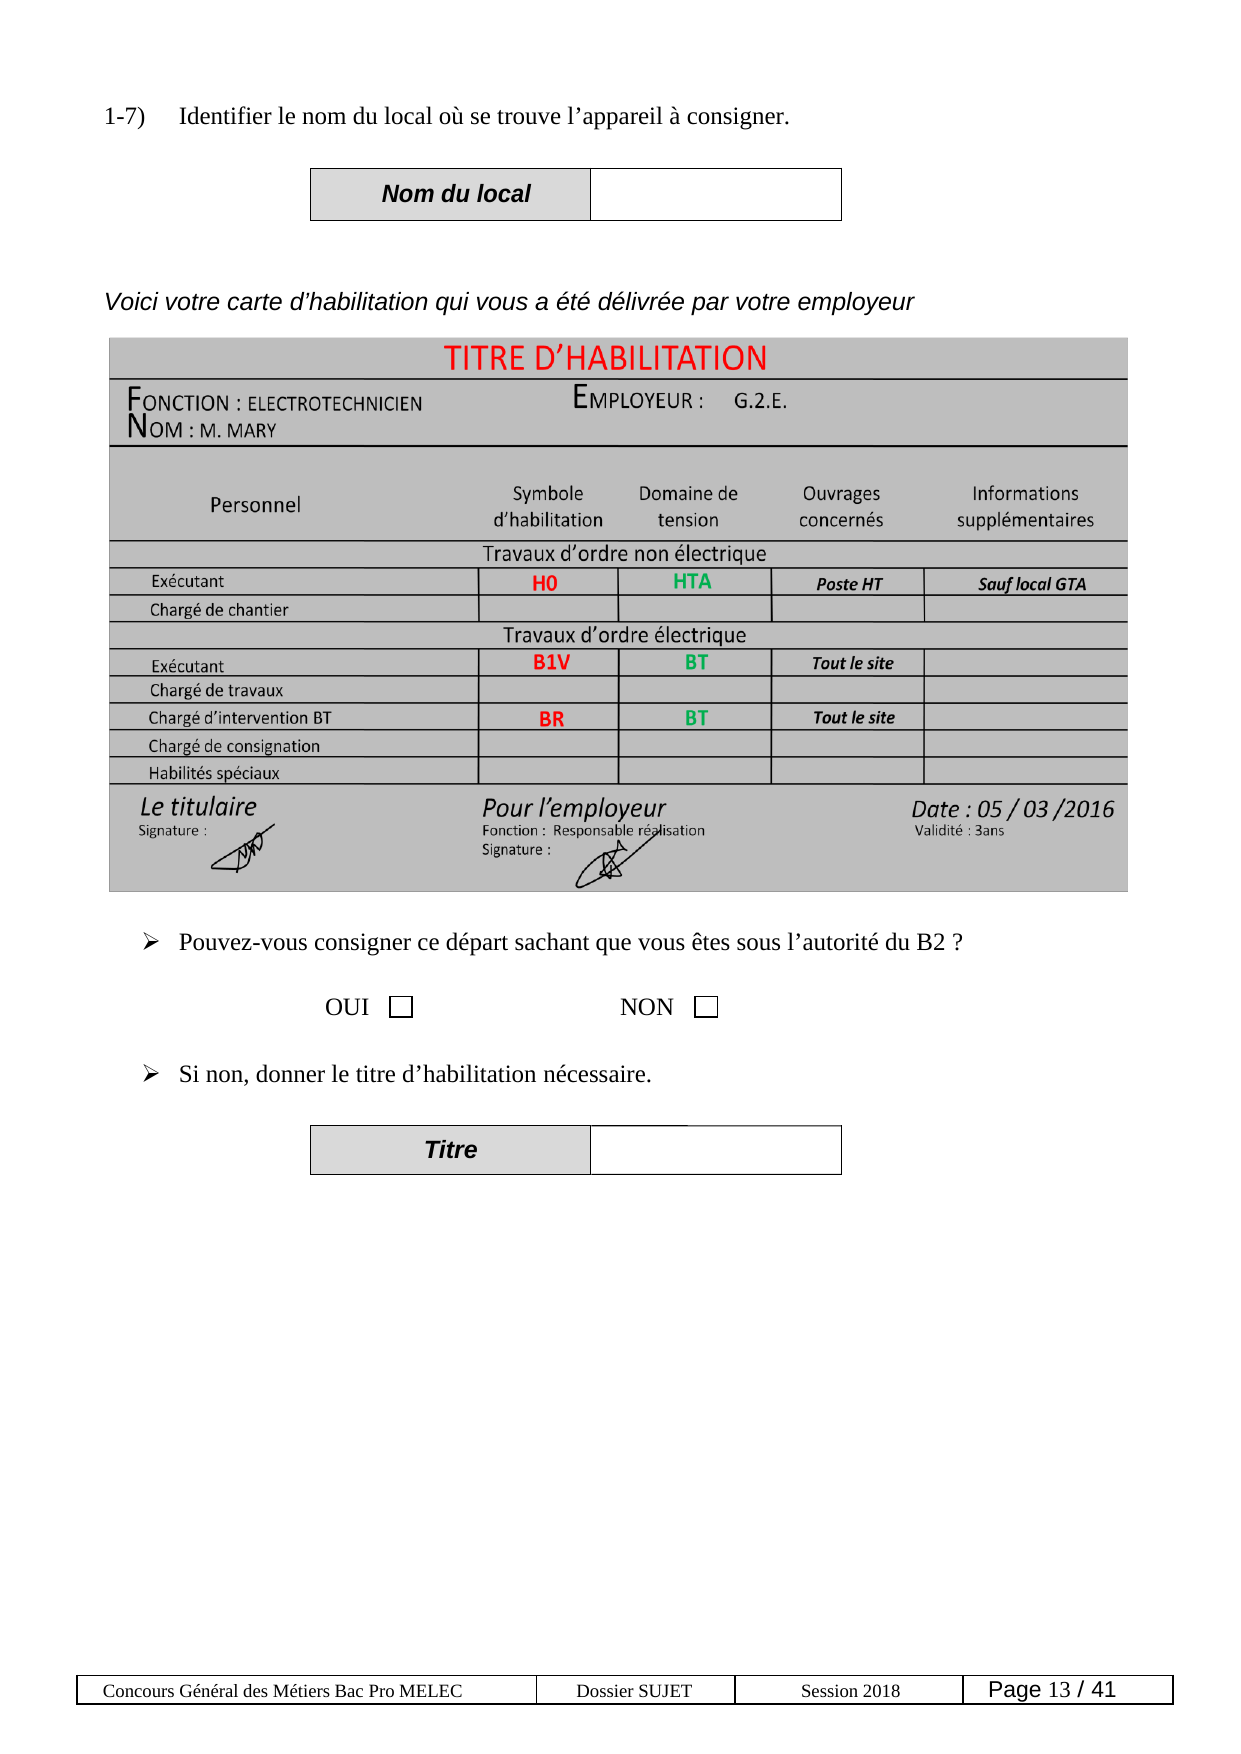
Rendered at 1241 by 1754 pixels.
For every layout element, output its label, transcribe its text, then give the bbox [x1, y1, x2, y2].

list Si non, donner le titre d’habilitation nécessaire. [141, 1059, 1188, 1087]
text Voici votre carte d’habilitation qui vous a été délivrée par votre employeur [103, 287, 1188, 315]
text 1-7) Identifier le nom du local où se trouve l’appareil à consigner. [103, 101, 1188, 130]
picture [103, 321, 1153, 892]
list Pouvez-vous consigner ce départ sachant que vous êtes sous l’autorité du B2 ? [141, 927, 1188, 955]
text OUI NON [325, 992, 1188, 1021]
